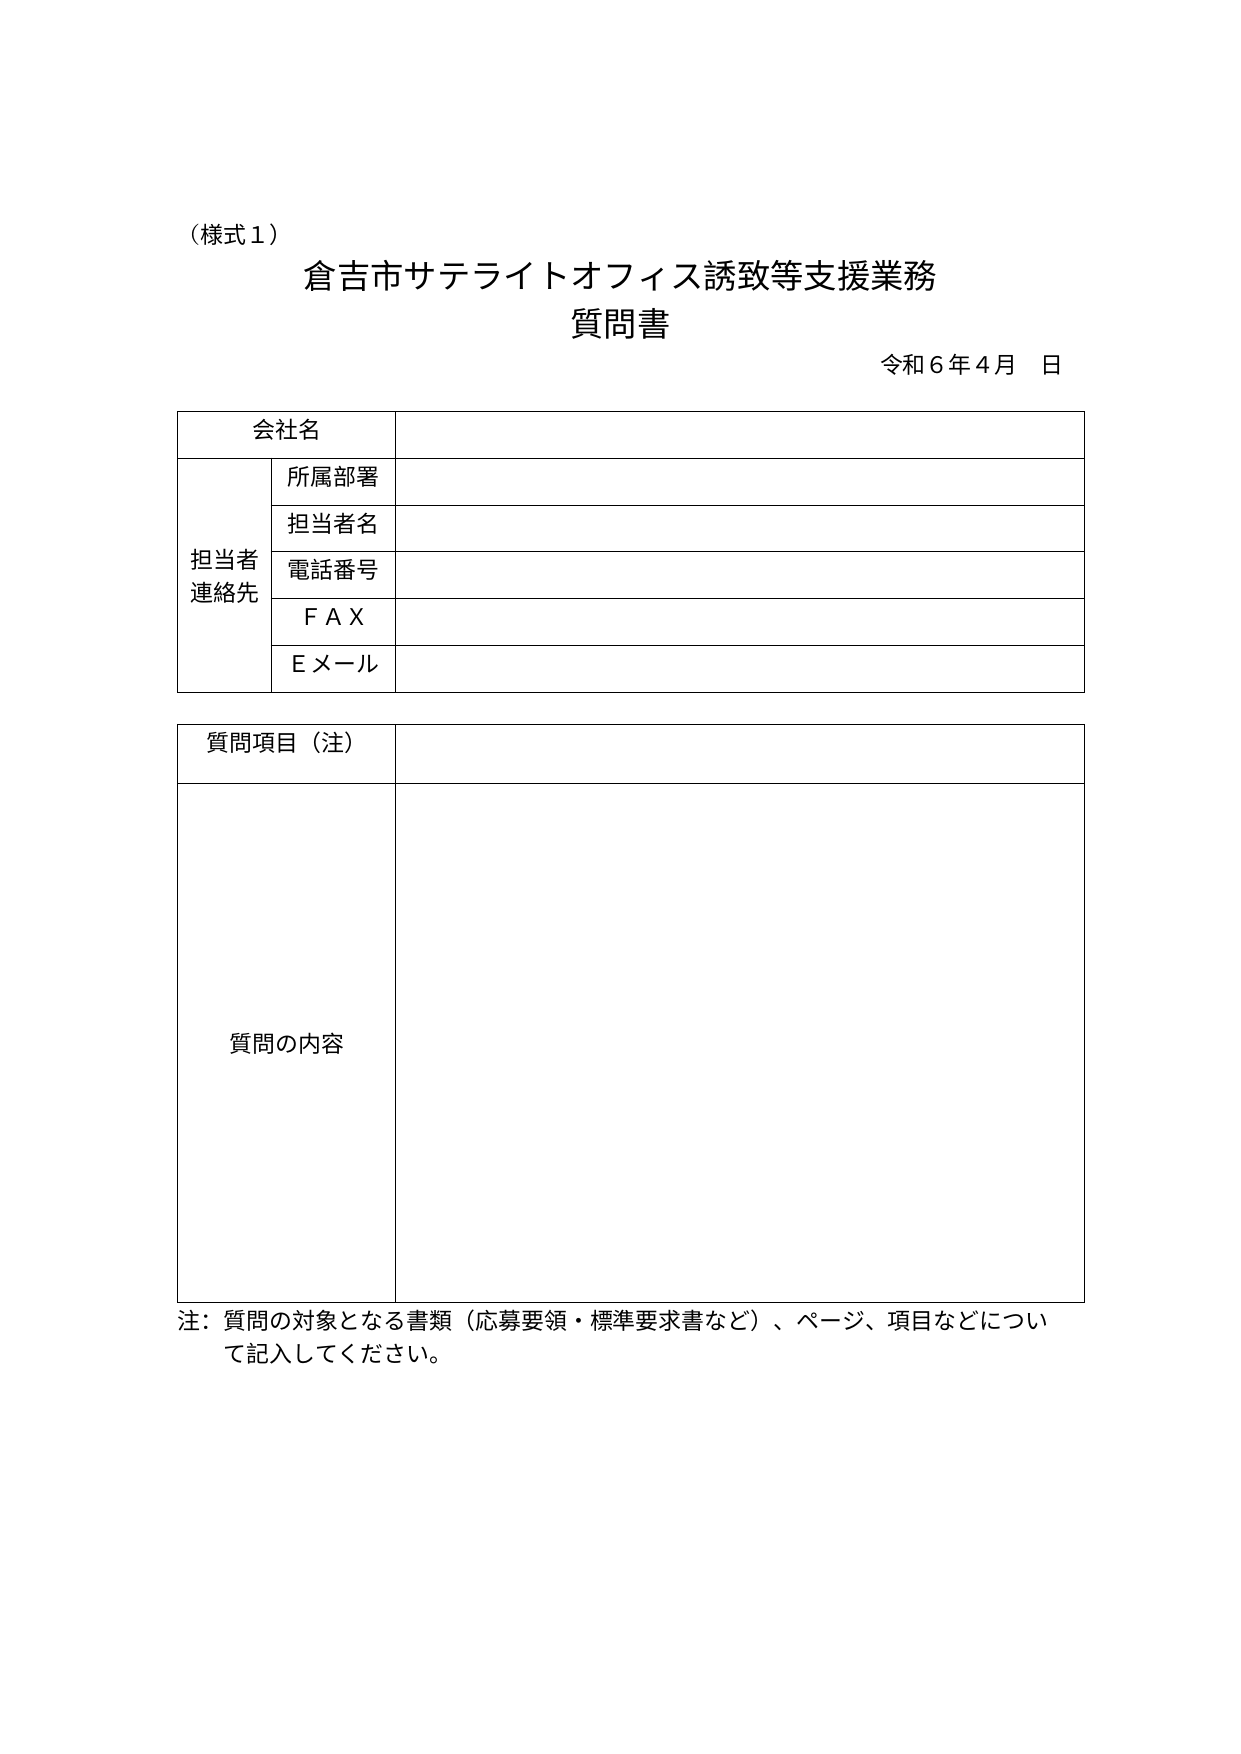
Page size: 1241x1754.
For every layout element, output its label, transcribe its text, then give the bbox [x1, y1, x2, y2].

table_cell [396, 459, 1084, 504]
table_cell Ｅメール [272, 646, 395, 692]
table_cell 質問の内容 [178, 784, 395, 1302]
table_header [396, 725, 1084, 783]
table_cell 電話番号 [272, 552, 395, 598]
text 倉吉市サテライトオフィス誘致等支援業務 [177, 250, 1063, 298]
text 注：質問の対象となる書類（応募要領・標準要求書など）、ページ、項目などについ て記入してください。 [177, 1303, 1063, 1369]
table_cell ＦＡＸ [272, 599, 395, 645]
table_cell 所属部署 [272, 459, 395, 504]
table_cell [396, 506, 1084, 551]
table_cell [396, 784, 1084, 1302]
table_cell 担当者名 [272, 506, 395, 551]
table_header 会社名 [178, 412, 395, 458]
text 令和６年４月 日 [177, 346, 1063, 380]
text （様式１） [177, 217, 1063, 250]
table_header [396, 412, 1084, 458]
table_cell [396, 552, 1084, 598]
table_cell 担当者 連絡先 [178, 459, 271, 692]
table_cell [396, 646, 1084, 692]
table_cell [396, 599, 1084, 645]
text 質問書 [177, 298, 1063, 346]
table_header 質問項目（注） [178, 725, 395, 783]
